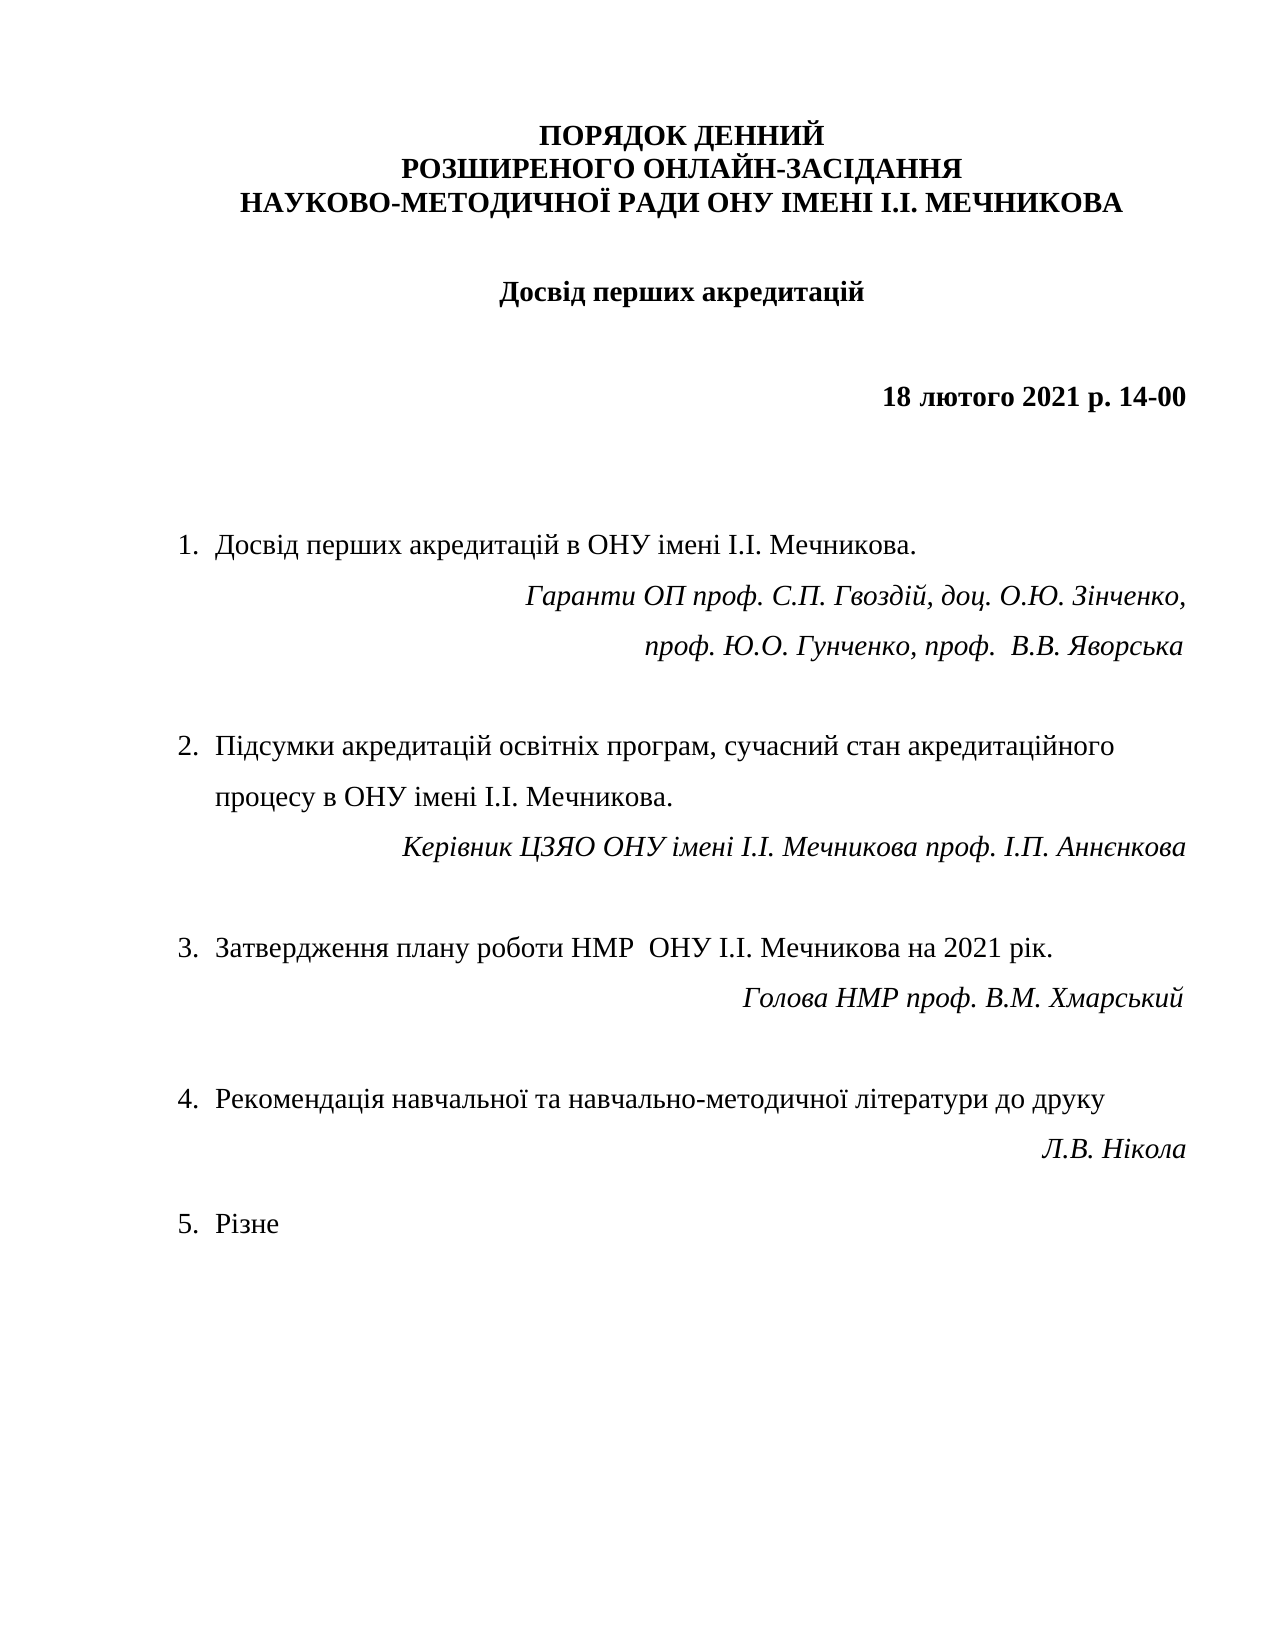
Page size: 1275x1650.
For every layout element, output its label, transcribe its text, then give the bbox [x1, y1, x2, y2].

list Різне [177, 1206, 1186, 1240]
text НАУКОВО-МЕТОДИЧНОЇ РАДИ ОНУ ІМЕНІ І.І. МЕЧНИКОВА [177, 185, 1186, 219]
list Л.В. Нікола [215, 1131, 1186, 1164]
list лютого 2021 р. 14-00 [290, 379, 1186, 413]
list Досвід перших акредитацій в ОНУ імені І.І. Мечникова. [177, 527, 1186, 561]
text РОЗШИРЕНОГО ОНЛАЙН-ЗАСІДАННЯ [177, 152, 1186, 185]
text ПОРЯДОК ДЕННИЙ [177, 118, 1186, 152]
list Керівник ЦЗЯО ОНУ імені І.І. Мечникова проф. І.П. Аннєнкова [215, 829, 1186, 863]
list Затвердження плану роботи НМР ОНУ І.І. Мечникова на 2021 рік. [177, 930, 1186, 963]
list Голова НМР проф. В.М. Хмарський [215, 980, 1186, 1014]
text Гаранти ОП проф. С.П. Гвоздій, доц. О.Ю. Зінченко, [177, 578, 1186, 611]
list Підсумки акредитацій освітніх програм, сучасний стан акредитаційного процесу в ОНУ імені І.І. Мечникова. [177, 728, 1186, 812]
text проф. Ю.О. Гунченко, проф. В.В. Яворська [177, 628, 1186, 661]
text Досвід перших акредитацій [177, 274, 1186, 307]
list Рекомендація навчальної та навчально-методичної літератури до друку [177, 1081, 1186, 1114]
